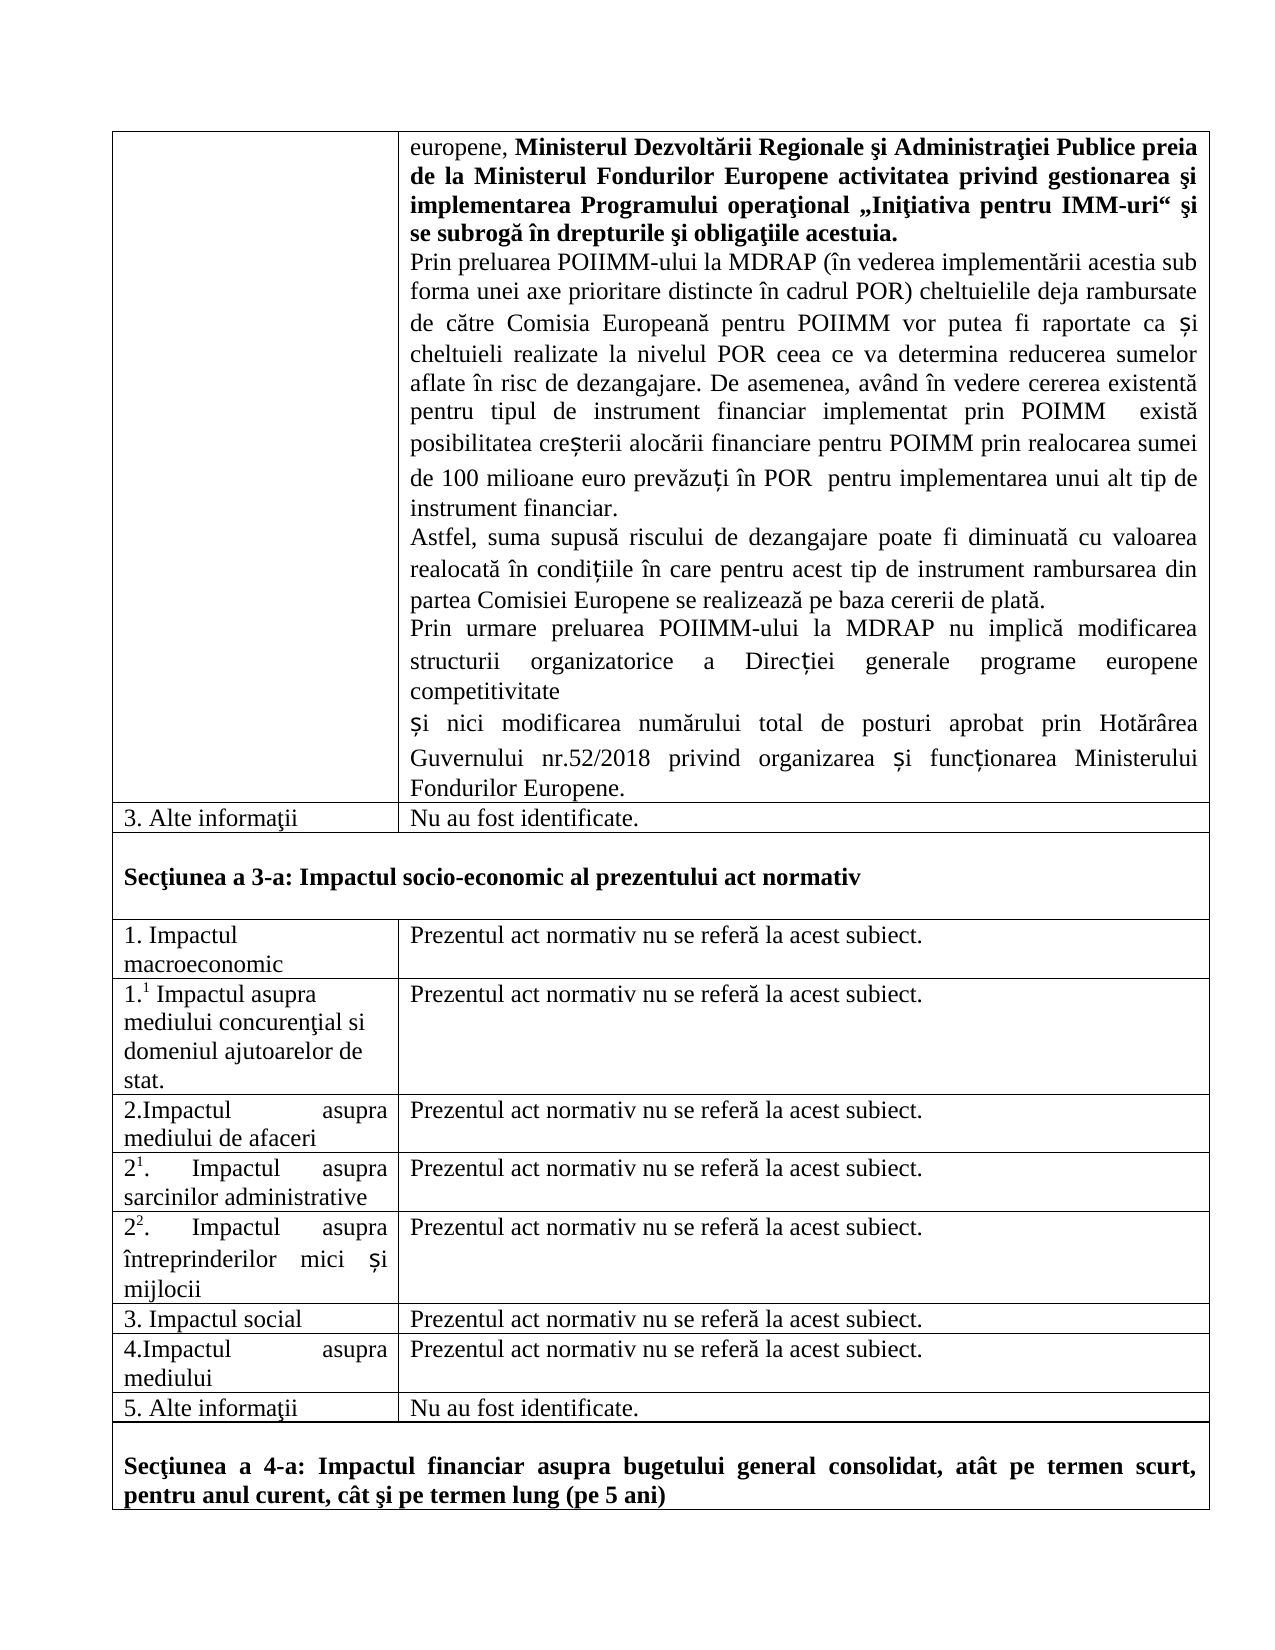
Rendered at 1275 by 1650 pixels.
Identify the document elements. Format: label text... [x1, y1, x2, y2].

table_cell 21. Impactul asupra sarcinilor administrative [113, 1153, 398, 1211]
table_cell Prezentul act normativ nu se referă la acest subiect. [399, 1304, 1209, 1333]
table_cell Nu au fost identificate. [399, 803, 1209, 832]
table_cell Prezentul act normativ nu se referă la acest subiect. [399, 1095, 1209, 1152]
table_cell 3. Impactul social [113, 1304, 398, 1333]
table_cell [113, 1423, 1209, 1509]
table_cell 5. Alte informaţii [113, 1393, 398, 1421]
table_cell 1.1 Impactul asupra mediului concurenţial si domeniul ajutoarelor de stat. [113, 979, 398, 1094]
table_cell 4.Impactul asupra mediului [113, 1334, 398, 1392]
table_cell 1. Impactul macroeconomic [113, 920, 398, 978]
table_cell 3. Alte informaţii [113, 803, 398, 832]
table_cell 2.Impactul asupra mediului de afaceri [113, 1095, 398, 1152]
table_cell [113, 132, 398, 802]
table_cell Nu au fost identificate. [399, 1393, 1209, 1421]
table_cell 22. Impactul asupra întreprinderilor mici și mijlocii [113, 1212, 398, 1303]
table_cell Prezentul act normativ nu se referă la acest subiect. [399, 920, 1209, 978]
table_cell Prezentul act normativ nu se referă la acest subiect. [399, 979, 1209, 1094]
table_cell Secţiunea a 3-a: Impactul socio-economic al prezentului act normativ [113, 833, 1209, 919]
table_cell Prezentul act normativ nu se referă la acest subiect. [399, 1212, 1209, 1303]
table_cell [399, 132, 1209, 802]
table_cell Prezentul act normativ nu se referă la acest subiect. [399, 1334, 1209, 1392]
table_cell Prezentul act normativ nu se referă la acest subiect. [399, 1153, 1209, 1211]
